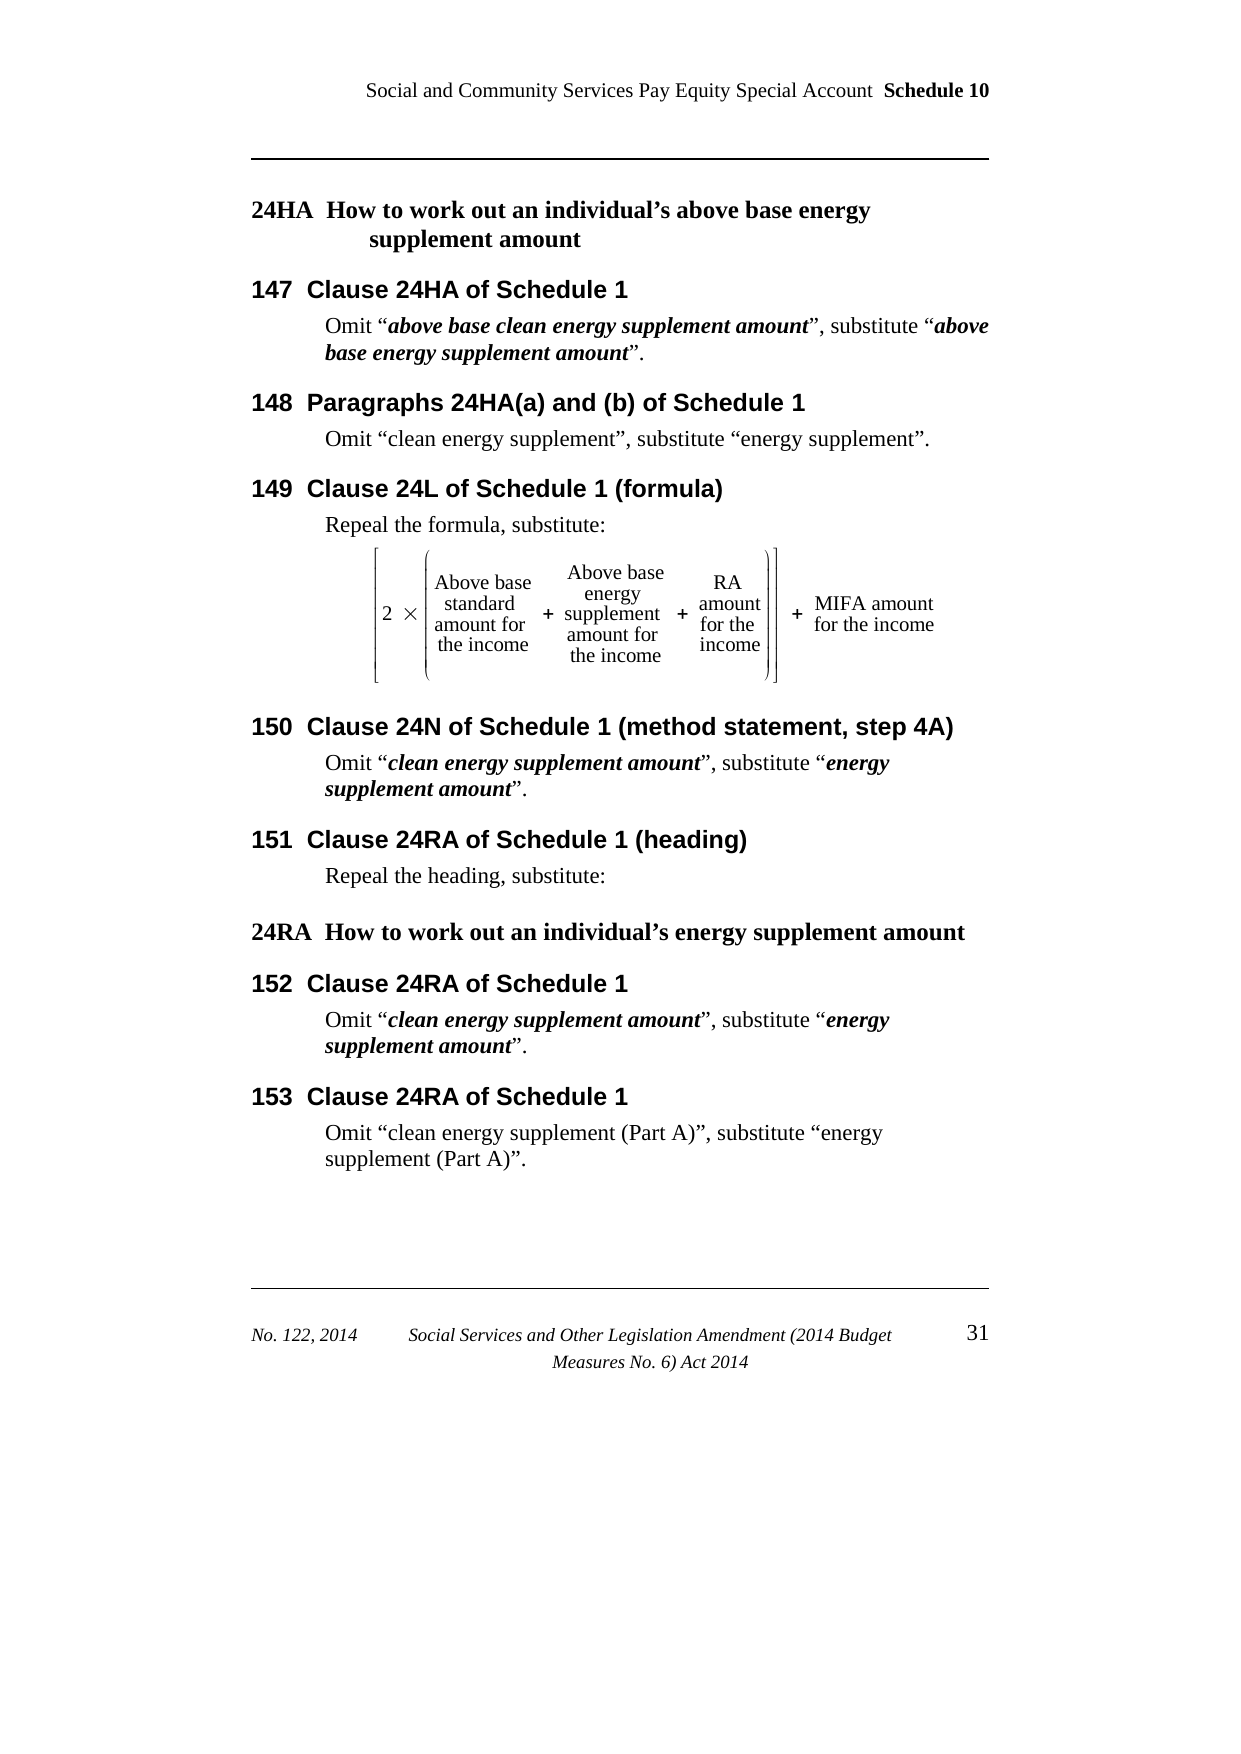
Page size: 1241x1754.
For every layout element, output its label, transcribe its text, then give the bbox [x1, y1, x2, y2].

text 149 Clause 24L of Schedule 1 (formula) [251, 474, 989, 503]
text 151 Clause 24RA of Schedule 1 (heading) [251, 824, 989, 853]
text Repeal the heading, substitute: [325, 862, 989, 888]
text Omit “above base clean energy supplement amount”, substitute “above base energy supplement amount”. [325, 312, 989, 365]
text Omit “clean energy supplement amount”, substitute “energy supplement amount”. [325, 749, 989, 802]
text 153 Clause 24RA of Schedule 1 [251, 1082, 989, 1110]
text Repeal the formula, substitute: [325, 511, 989, 538]
text 152 Clause 24RA of Schedule 1 [251, 969, 989, 998]
text Omit “clean energy supplement”, substitute “energy supplement”. [325, 425, 989, 451]
text 150 Clause 24N of Schedule 1 (method statement, step 4A) [251, 712, 989, 741]
text Omit “clean energy supplement amount”, substitute “energy supplement amount”. [325, 1006, 989, 1059]
text 24HA How to work out an individual’s above base energy supplement amount [251, 195, 989, 252]
text 148 Paragraphs 24HA(a) and (b) of Schedule 1 [251, 388, 989, 417]
text Omit “clean energy supplement (Part A)”, substitute “energy supplement (Part A)”. [325, 1119, 989, 1171]
text 147 Clause 24HA of Schedule 1 [251, 275, 989, 304]
text 24RA How to work out an individual’s energy supplement amount [251, 917, 989, 946]
